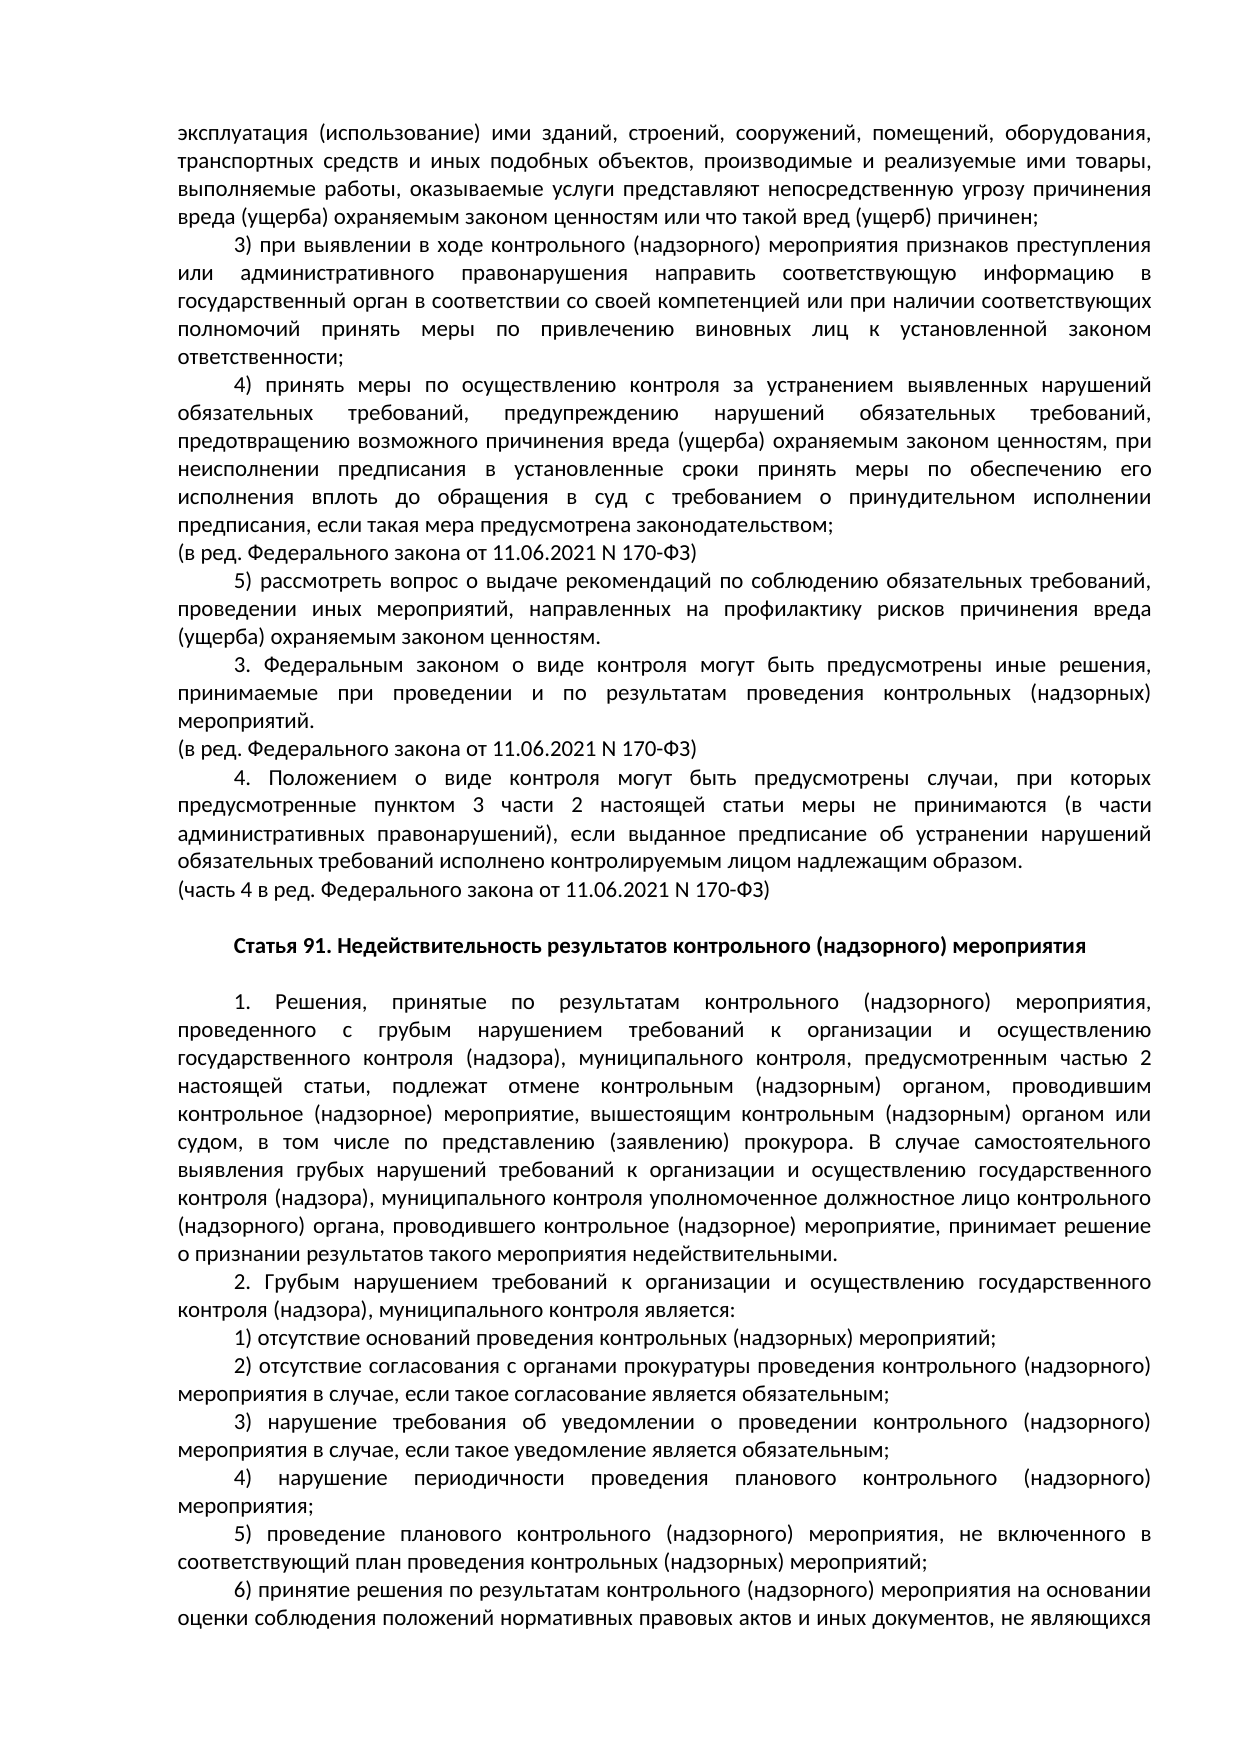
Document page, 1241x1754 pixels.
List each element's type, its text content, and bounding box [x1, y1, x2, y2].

text (в ред. Федерального закона от 11.06.2021 N 170-ФЗ) [177, 734, 1152, 763]
text 2) отсутствие согласования с органами прокуратуры проведения контрольного (надзорного) мероприятия в случае, если такое согласование является обязательным; [177, 1351, 1152, 1407]
text 5) проведение планового контрольного (надзорного) мероприятия, не включенного в соответствующий план проведения контрольных (надзорных) мероприятий; [177, 1519, 1152, 1575]
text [177, 118, 1152, 230]
text 4. Положением о виде контроля могут быть предусмотрены случаи, при которых предусмотренные пунктом 3 части 2 настоящей статьи меры не принимаются (в части административных правонарушений), если выданное предписание об устранении нарушений обязательных требований исполнено контролируемым лицом надлежащим образом. [177, 763, 1152, 875]
text 1. Решения, принятые по результатам контрольного (надзорного) мероприятия, проведенного с грубым нарушением требований к организации и осуществлению государственного контроля (надзора), муниципального контроля, предусмотренным частью 2 настоящей статьи, подлежат отмене контрольным (надзорным) органом, проводившим контрольное (надзорное) мероприятие, вышестоящим контрольным (надзорным) органом или судом, в том числе по представлению (заявлению) прокурора. В случае самостоятельного выявления грубых нарушений требований к организации и осуществлению государственного контроля (надзора), муниципального контроля уполномоченное должностное лицо контрольного (надзорного) органа, проводившего контрольное (надзорное) мероприятие, принимает решение о признании результатов такого мероприятия недействительными. [177, 987, 1152, 1267]
text 3) при выявлении в ходе контрольного (надзорного) мероприятия признаков преступления или административного правонарушения направить соответствующую информацию в государственный орган в соответствии со своей компетенцией или при наличии соответствующих полномочий принять меры по привлечению виновных лиц к установленной законом ответственности; [177, 230, 1152, 370]
text 5) рассмотреть вопрос о выдаче рекомендаций по соблюдению обязательных требований, проведении иных мероприятий, направленных на профилактику рисков причинения вреда (ущерба) охраняемым законом ценностям. [177, 566, 1152, 651]
text 2. Грубым нарушением требований к организации и осуществлению государственного контроля (надзора), муниципального контроля является: [177, 1267, 1152, 1323]
text (часть 4 в ред. Федерального закона от 11.06.2021 N 170-ФЗ) [177, 875, 1152, 903]
text (в ред. Федерального закона от 11.06.2021 N 170-ФЗ) [177, 538, 1152, 566]
text 1) отсутствие оснований проведения контрольных (надзорных) мероприятий; [177, 1323, 1152, 1351]
text 3. Федеральным законом о виде контроля могут быть предусмотрены иные решения, принимаемые при проведении и по результатам проведения контрольных (надзорных) мероприятий. [177, 651, 1152, 734]
text 4) нарушение периодичности проведения планового контрольного (надзорного) мероприятия; [177, 1463, 1152, 1519]
text 3) нарушение требования об уведомлении о проведении контрольного (надзорного) мероприятия в случае, если такое уведомление является обязательным; [177, 1407, 1152, 1463]
title Статья 91. Недействительность результатов контрольного (надзорного) мероприятия [177, 931, 1152, 959]
text 4) принять меры по осуществлению контроля за устранением выявленных нарушений обязательных требований, предупреждению нарушений обязательных требований, предотвращению возможного причинения вреда (ущерба) охраняемым законом ценностям, при неисполнении предписания в установленные сроки принять меры по обеспечению его исполнения вплоть до обращения в суд с требованием о принудительном исполнении предписания, если такая мера предусмотрена законодательством; [177, 370, 1152, 538]
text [177, 1575, 1152, 1631]
